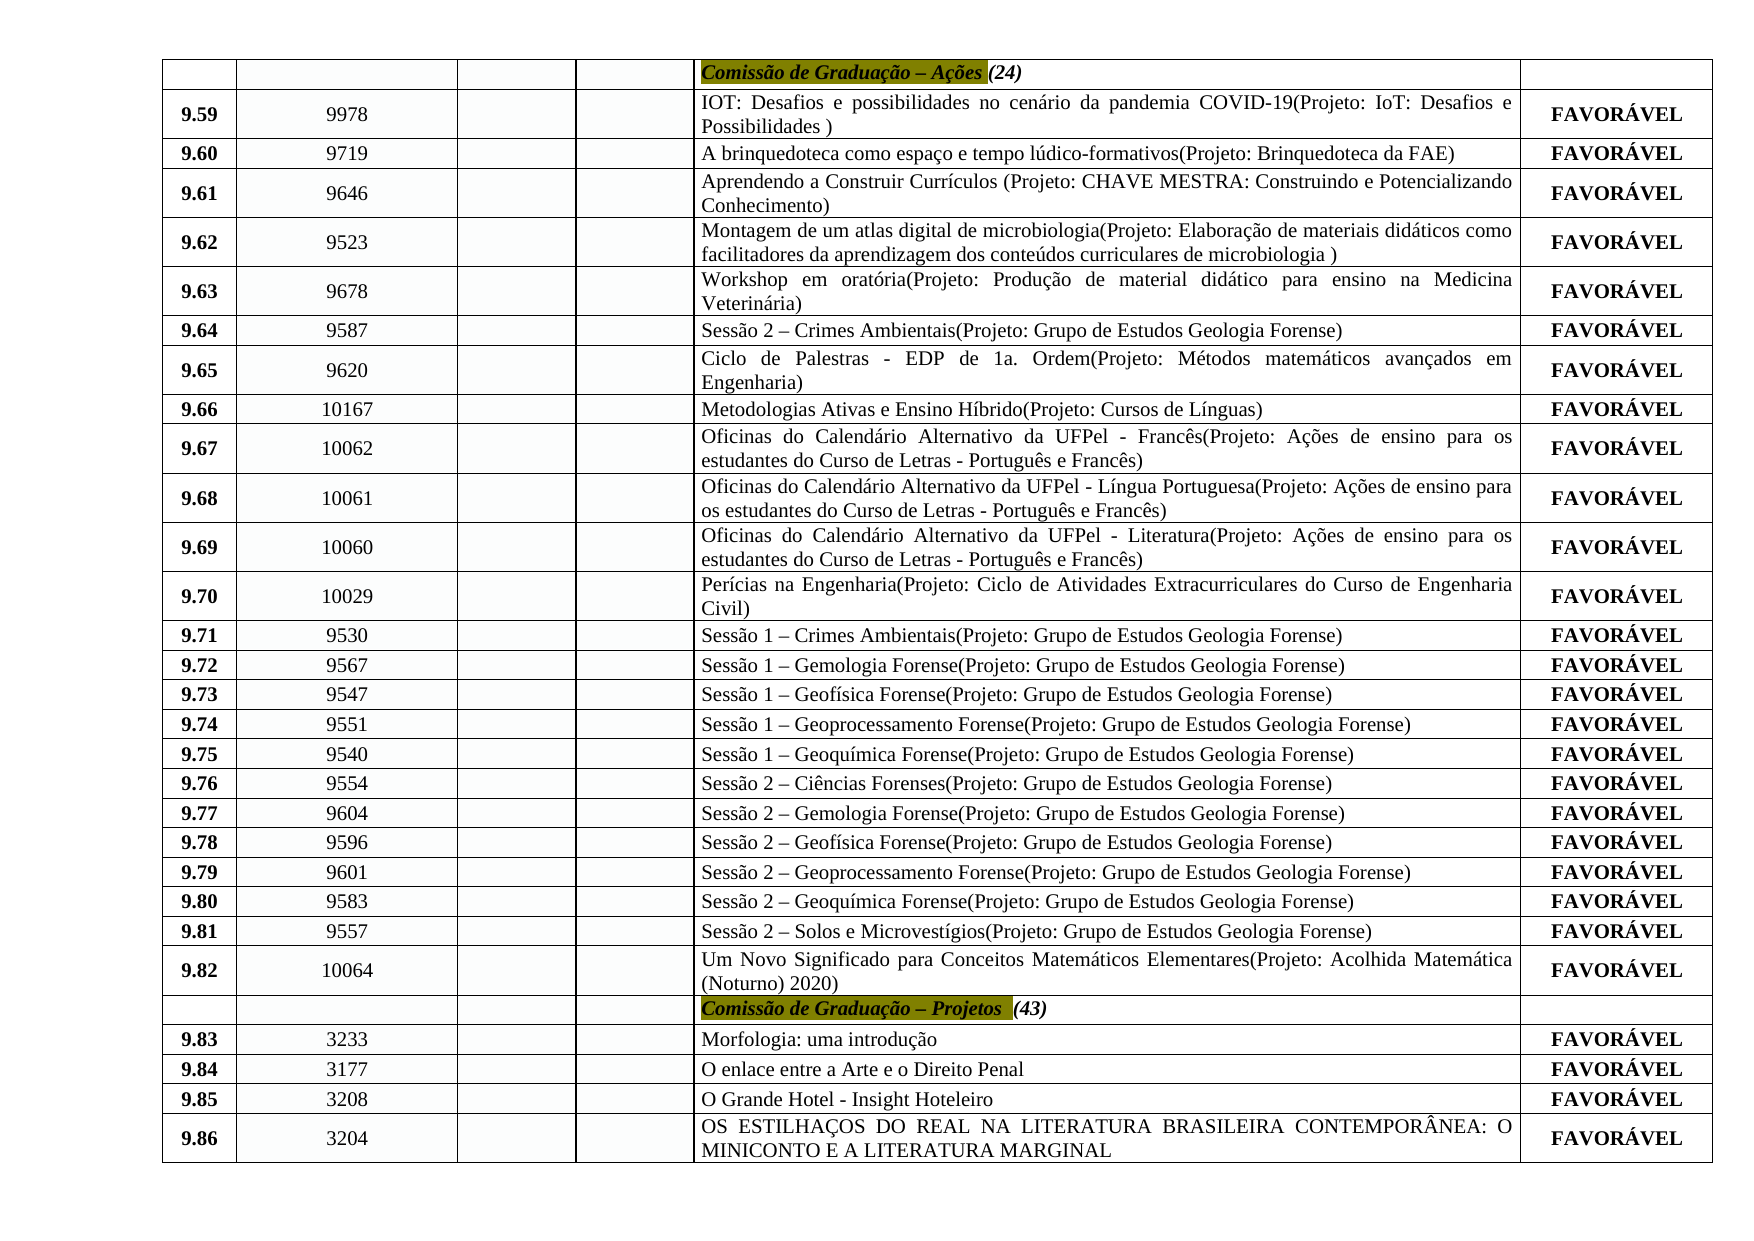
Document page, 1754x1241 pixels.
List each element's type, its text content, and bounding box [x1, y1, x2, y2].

table_cell FAVORÁVEL [1521, 799, 1712, 827]
table_cell FAVORÁVEL [1521, 1084, 1712, 1113]
table_cell Sessão 1 – Geoquímica Forense(Projeto: Grupo de Estudos Geologia Forense) [695, 739, 1520, 768]
table_cell 9587 [237, 316, 457, 344]
table_cell FAVORÁVEL [1521, 424, 1712, 472]
table_cell Sessão 2 – Ciências Forenses(Projeto: Grupo de Estudos Geologia Forense) [695, 769, 1520, 797]
table_cell [577, 887, 693, 916]
table_cell 3177 [237, 1055, 457, 1083]
table_cell Sessão 1 – Geoprocessamento Forense(Projeto: Grupo de Estudos Geologia Forense) [695, 710, 1520, 738]
table_cell 10060 [237, 523, 457, 571]
table_cell FAVORÁVEL [1521, 395, 1712, 423]
table_cell [577, 1025, 693, 1054]
table_cell 9530 [237, 621, 457, 649]
table_cell [458, 346, 575, 394]
table_cell Aprendendo a Construir Currículos (Projeto: CHAVE MESTRA: Construindo e Potencializando Conhecimento) [695, 169, 1520, 217]
table_cell [577, 680, 693, 709]
table_cell [577, 1114, 693, 1162]
table_cell 9540 [237, 739, 457, 768]
table_cell 9.74 [163, 710, 236, 738]
table_cell O enlace entre a Arte e o Direito Penal [695, 1055, 1520, 1083]
table_cell [577, 828, 693, 857]
table_cell 9.63 [163, 267, 236, 315]
table_cell [577, 139, 693, 167]
table_cell [1521, 996, 1712, 1024]
table_cell [458, 621, 575, 649]
table_cell 9567 [237, 651, 457, 679]
table_cell Sessão 1 – Geofísica Forense(Projeto: Grupo de Estudos Geologia Forense) [695, 680, 1520, 709]
table_cell 9.77 [163, 799, 236, 827]
table_cell Um Novo Significado para Conceitos Matemáticos Elementares(Projeto: Acolhida Matemática (Noturno) 2020) [695, 946, 1520, 994]
table_cell [458, 680, 575, 709]
table_cell 9.75 [163, 739, 236, 768]
table_cell [458, 799, 575, 827]
table_cell [577, 1055, 693, 1083]
table_cell [458, 572, 575, 620]
table_cell FAVORÁVEL [1521, 739, 1712, 768]
table_cell [577, 799, 693, 827]
table_cell [458, 424, 575, 472]
table_cell Sessão 1 – Crimes Ambientais(Projeto: Grupo de Estudos Geologia Forense) [695, 621, 1520, 649]
table_cell 9678 [237, 267, 457, 315]
table_cell [577, 267, 693, 315]
table_cell [577, 90, 693, 138]
table_cell 9.68 [163, 474, 236, 522]
table_cell [458, 267, 575, 315]
table_cell 9.83 [163, 1025, 236, 1054]
table_cell FAVORÁVEL [1521, 218, 1712, 266]
table_cell [237, 996, 457, 1024]
table_cell Perícias na Engenharia(Projeto: Ciclo de Atividades Extracurriculares do Curso de Engenharia Civil) [695, 572, 1520, 620]
table_cell FAVORÁVEL [1521, 346, 1712, 394]
table_cell 9.59 [163, 90, 236, 138]
table_cell A brinquedoteca como espaço e tempo lúdico-formativos(Projeto: Brinquedoteca da FAE) [695, 139, 1520, 167]
table_cell 3208 [237, 1084, 457, 1113]
table_cell 9.84 [163, 1055, 236, 1083]
table_cell [458, 523, 575, 571]
table_cell FAVORÁVEL [1521, 572, 1712, 620]
table_cell [458, 769, 575, 797]
table_cell 9.79 [163, 858, 236, 886]
table_cell [163, 60, 236, 89]
table_cell [458, 1084, 575, 1113]
table_cell 9601 [237, 858, 457, 886]
table_cell FAVORÁVEL [1521, 139, 1712, 167]
table_cell 9646 [237, 169, 457, 217]
table_cell Comissão de Graduação – Ações (24) [695, 60, 1520, 89]
table_cell 9.85 [163, 1084, 236, 1113]
table_cell [577, 60, 693, 89]
table_cell [577, 1084, 693, 1113]
table_cell Sessão 2 – Geoprocessamento Forense(Projeto: Grupo de Estudos Geologia Forense) [695, 858, 1520, 886]
table_cell FAVORÁVEL [1521, 1025, 1712, 1054]
table_cell 9620 [237, 346, 457, 394]
table_cell [577, 169, 693, 217]
table_cell 9596 [237, 828, 457, 857]
table_cell [458, 946, 575, 994]
table_cell Montagem de um atlas digital de microbiologia(Projeto: Elaboração de materiais didáticos como facilitadores da aprendizagem dos conteúdos curriculares de microbiologia ) [695, 218, 1520, 266]
table_cell FAVORÁVEL [1521, 1055, 1712, 1083]
table_cell FAVORÁVEL [1521, 474, 1712, 522]
table_cell 9.64 [163, 316, 236, 344]
table_cell [458, 60, 575, 89]
table_cell [577, 710, 693, 738]
table_cell [458, 1114, 575, 1162]
table_cell [577, 316, 693, 344]
table_cell 10062 [237, 424, 457, 472]
table_cell O Grande Hotel - Insight Hoteleiro [695, 1084, 1520, 1113]
table_cell 9.62 [163, 218, 236, 266]
table_cell [577, 474, 693, 522]
table_cell Metodologias Ativas e Ensino Híbrido(Projeto: Cursos de Línguas) [695, 395, 1520, 423]
table_cell 3233 [237, 1025, 457, 1054]
table_cell [577, 739, 693, 768]
table_cell 9.72 [163, 651, 236, 679]
table_cell [577, 218, 693, 266]
table_cell [577, 651, 693, 679]
table_cell [458, 710, 575, 738]
table_cell 9.73 [163, 680, 236, 709]
table_cell [577, 572, 693, 620]
table_cell FAVORÁVEL [1521, 1114, 1712, 1162]
table_cell Oficinas do Calendário Alternativo da UFPel - Francês(Projeto: Ações de ensino para os estudantes do Curso de Letras - Português e Francês) [695, 424, 1520, 472]
table_cell 9.70 [163, 572, 236, 620]
table_cell 9978 [237, 90, 457, 138]
table_cell [577, 523, 693, 571]
table_cell FAVORÁVEL [1521, 946, 1712, 994]
table_cell [458, 887, 575, 916]
table_cell FAVORÁVEL [1521, 887, 1712, 916]
table_cell [237, 60, 457, 89]
table_cell [577, 621, 693, 649]
table_cell 9557 [237, 917, 457, 945]
table_cell 9554 [237, 769, 457, 797]
table_cell Oficinas do Calendário Alternativo da UFPel - Literatura(Projeto: Ações de ensino para os estudantes do Curso de Letras - Português e Francês) [695, 523, 1520, 571]
table_cell FAVORÁVEL [1521, 316, 1712, 344]
table_cell FAVORÁVEL [1521, 858, 1712, 886]
table_cell [577, 996, 693, 1024]
table_cell [458, 139, 575, 167]
table_cell [458, 218, 575, 266]
table_cell 9604 [237, 799, 457, 827]
table_cell 9547 [237, 680, 457, 709]
table_cell Sessão 2 – Geofísica Forense(Projeto: Grupo de Estudos Geologia Forense) [695, 828, 1520, 857]
table_cell 10167 [237, 395, 457, 423]
table_cell 9.86 [163, 1114, 236, 1162]
table_cell 3204 [237, 1114, 457, 1162]
table_cell [577, 917, 693, 945]
table_cell FAVORÁVEL [1521, 680, 1712, 709]
table_cell FAVORÁVEL [1521, 90, 1712, 138]
table_cell FAVORÁVEL [1521, 769, 1712, 797]
table_cell Sessão 2 – Crimes Ambientais(Projeto: Grupo de Estudos Geologia Forense) [695, 316, 1520, 344]
table_cell 9.67 [163, 424, 236, 472]
table_cell [458, 651, 575, 679]
table_cell FAVORÁVEL [1521, 651, 1712, 679]
table_cell [458, 1025, 575, 1054]
table_cell FAVORÁVEL [1521, 917, 1712, 945]
table_cell 9.80 [163, 887, 236, 916]
table_cell 9.78 [163, 828, 236, 857]
table_cell 9719 [237, 139, 457, 167]
table_cell [458, 917, 575, 945]
table_cell 9.76 [163, 769, 236, 797]
table_cell 9.65 [163, 346, 236, 394]
table_cell 10064 [237, 946, 457, 994]
table_cell Ciclo de Palestras - EDP de 1a. Ordem(Projeto: Métodos matemáticos avançados em Engenharia) [695, 346, 1520, 394]
table_cell 9.71 [163, 621, 236, 649]
table_cell OS ESTILHAÇOS DO REAL NA LITERATURA BRASILEIRA CONTEMPORÂNEA: O MINICONTO E A LITERATURA MARGINAL [695, 1114, 1520, 1162]
table_cell [577, 769, 693, 797]
table_cell Oficinas do Calendário Alternativo da UFPel - Língua Portuguesa(Projeto: Ações de ensino para os estudantes do Curso de Letras - Português e Francês) [695, 474, 1520, 522]
table_cell [458, 395, 575, 423]
table_cell [458, 996, 575, 1024]
table_cell FAVORÁVEL [1521, 828, 1712, 857]
table_cell IOT: Desafios e possibilidades no cenário da pandemia COVID-19(Projeto: IoT: Desafios e Possibilidades ) [695, 90, 1520, 138]
table_cell Sessão 2 – Solos e Microvestígios(Projeto: Grupo de Estudos Geologia Forense) [695, 917, 1520, 945]
table_cell [577, 346, 693, 394]
table_cell Workshop em oratória(Projeto: Produção de material didático para ensino na Medicina Veterinária) [695, 267, 1520, 315]
table_cell 9.66 [163, 395, 236, 423]
table_cell FAVORÁVEL [1521, 621, 1712, 649]
table_cell 9.60 [163, 139, 236, 167]
table_cell [577, 858, 693, 886]
table_cell [458, 90, 575, 138]
table_cell Comissão de Graduação – Projetos (43) [695, 996, 1520, 1024]
table_cell FAVORÁVEL [1521, 267, 1712, 315]
table_cell 9.61 [163, 169, 236, 217]
table_cell [458, 828, 575, 857]
table_cell 9.69 [163, 523, 236, 571]
table_cell [458, 858, 575, 886]
table_cell 10029 [237, 572, 457, 620]
table_cell [458, 169, 575, 217]
table_cell [1521, 60, 1712, 89]
table_cell Sessão 2 – Gemologia Forense(Projeto: Grupo de Estudos Geologia Forense) [695, 799, 1520, 827]
table_cell 9583 [237, 887, 457, 916]
table_cell 9523 [237, 218, 457, 266]
table_cell FAVORÁVEL [1521, 169, 1712, 217]
table_cell [458, 474, 575, 522]
table_cell [577, 424, 693, 472]
table_cell Sessão 1 – Gemologia Forense(Projeto: Grupo de Estudos Geologia Forense) [695, 651, 1520, 679]
table_cell 9551 [237, 710, 457, 738]
table_cell Sessão 2 – Geoquímica Forense(Projeto: Grupo de Estudos Geologia Forense) [695, 887, 1520, 916]
table_cell 9.82 [163, 946, 236, 994]
table_cell [163, 996, 236, 1024]
table_cell [458, 739, 575, 768]
table_cell [577, 946, 693, 994]
table_cell FAVORÁVEL [1521, 523, 1712, 571]
table_cell [458, 1055, 575, 1083]
table_cell 9.81 [163, 917, 236, 945]
table_cell FAVORÁVEL [1521, 710, 1712, 738]
table_cell [458, 316, 575, 344]
table_cell 10061 [237, 474, 457, 522]
table_cell Morfologia: uma introdução [695, 1025, 1520, 1054]
table_cell [577, 395, 693, 423]
